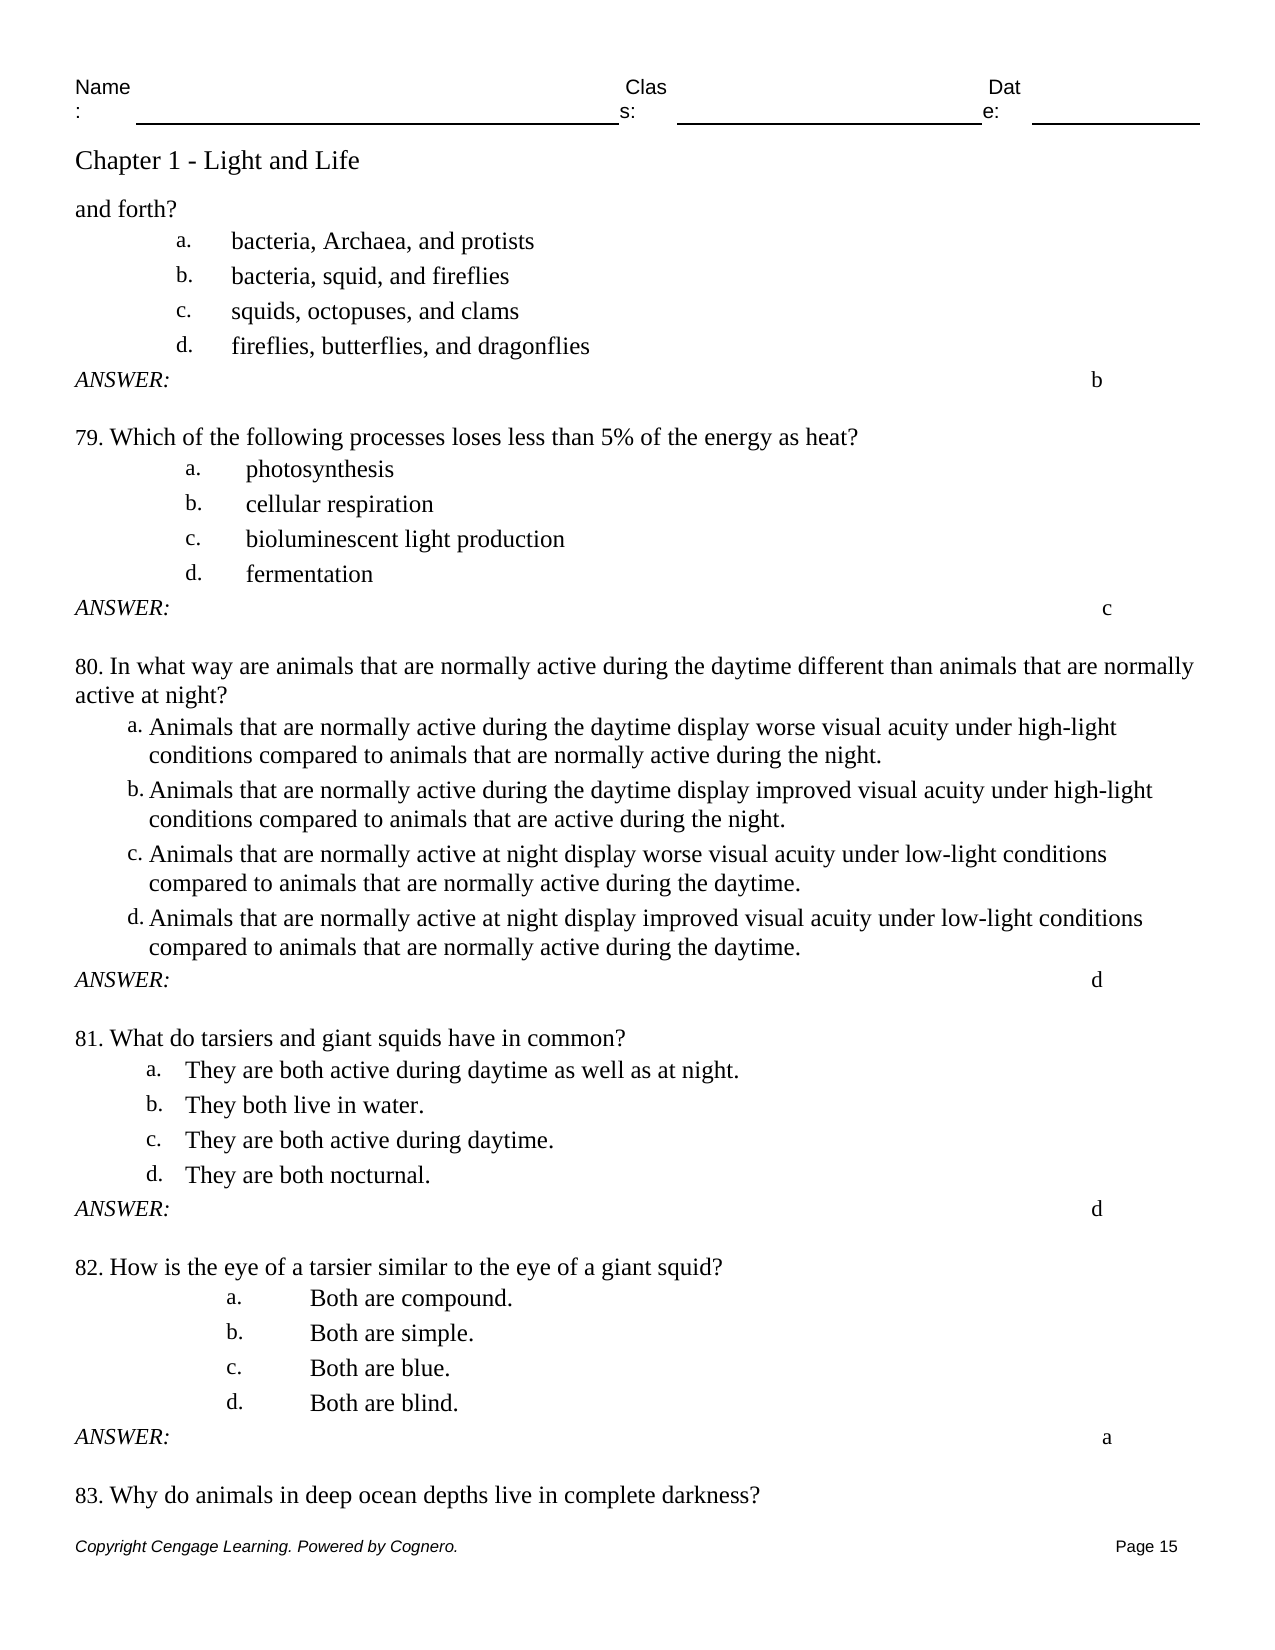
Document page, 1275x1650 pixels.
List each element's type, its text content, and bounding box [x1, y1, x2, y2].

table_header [75, 1480, 1200, 1509]
table_header 79. Which of the following processes loses less than 5% of the energy as heat? [75, 423, 1200, 624]
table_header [75, 194, 1200, 396]
table_header 80. In what way are animals that are normally active during the daytime different than animals that are normally active at night? [75, 651, 1200, 996]
table_header 81. What do tarsiers and giant squids have in common? [75, 1023, 1200, 1224]
table_header 82. How is the eye of a tarsier similar to the eye of a giant squid? [75, 1252, 1200, 1453]
